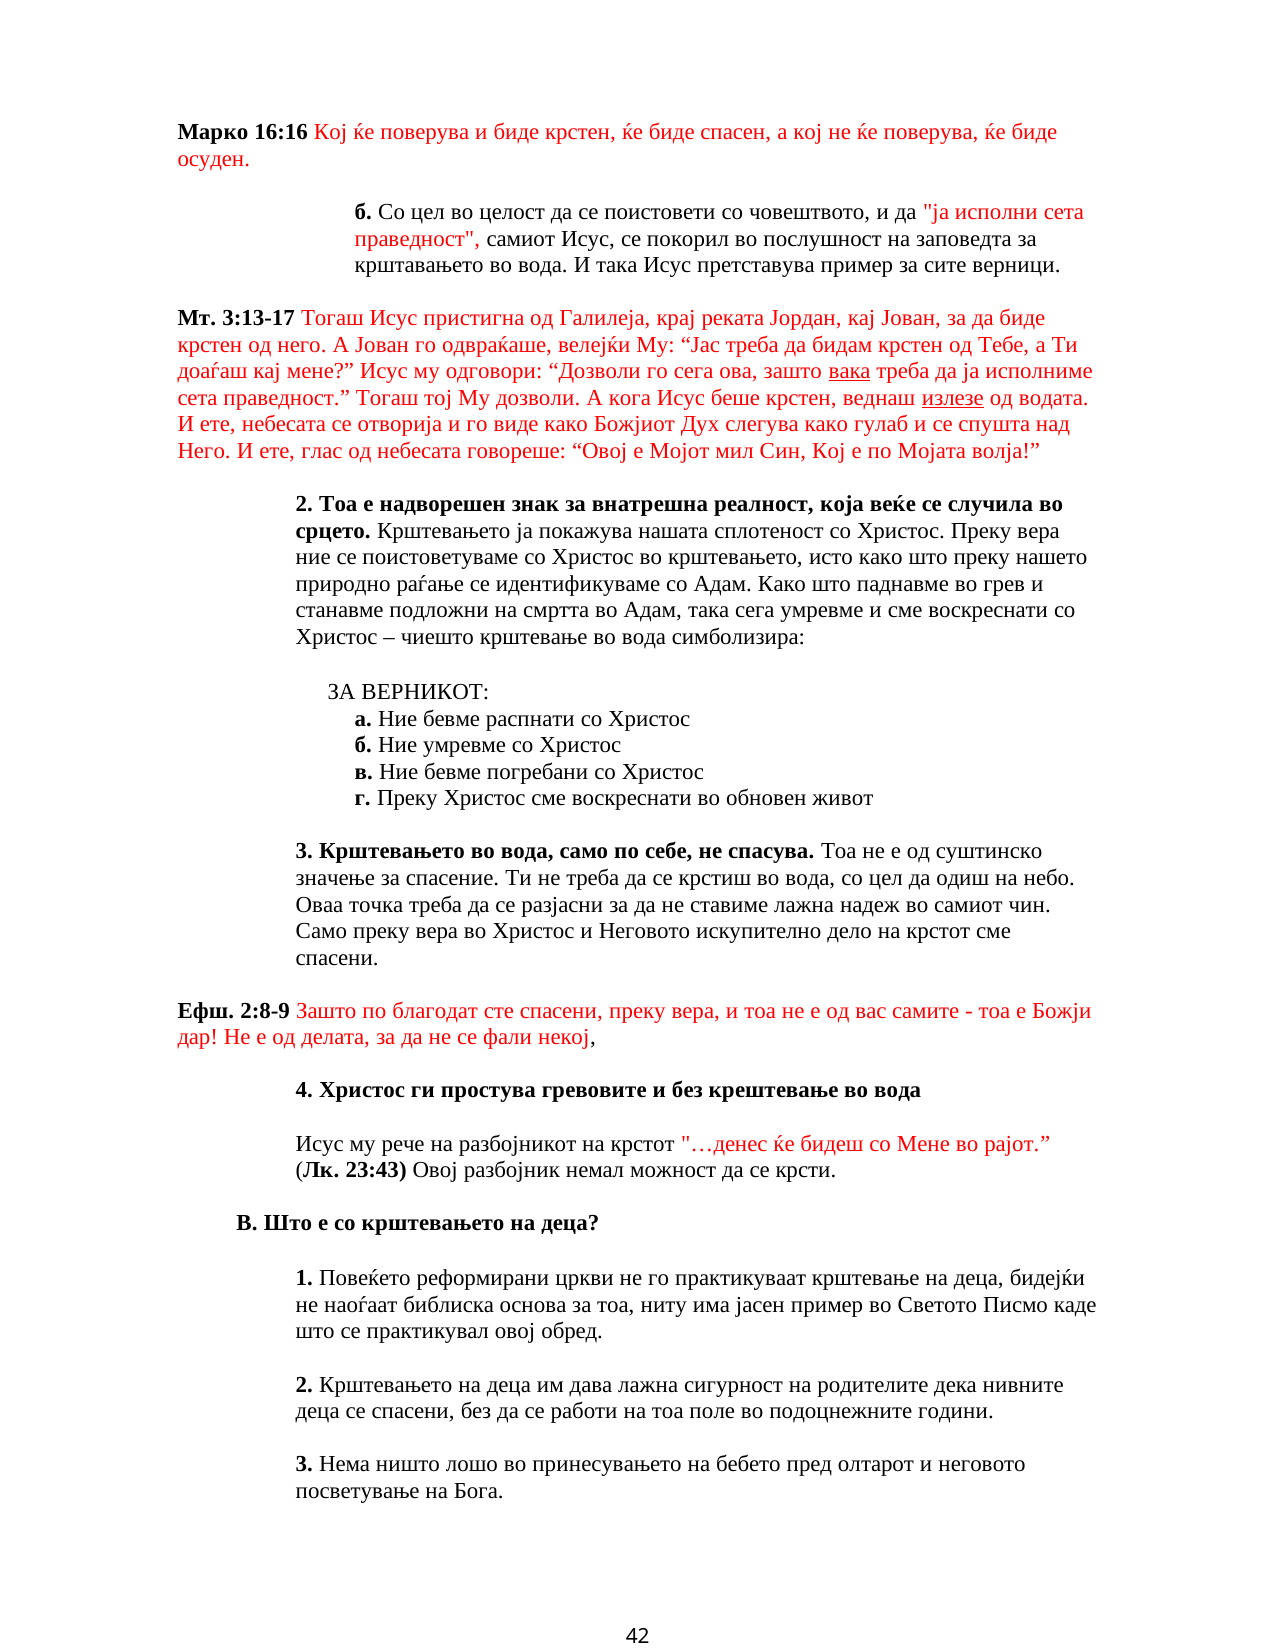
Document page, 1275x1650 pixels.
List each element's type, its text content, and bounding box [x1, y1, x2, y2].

text 3. Крштевањето во вода, само по себе, не спасува. Тоа не е од суштинско значење за спасение. Ти не треба да се крстиш во вода, со цел да одиш на небо. Оваа точка треба да се разјасни за да не ставиме лажна надеж во самиот чин. Само преку вера во Христос и Неговото искупително дело на крстот сме спасени. [295, 837, 1098, 970]
text а. Ние бевме распнати со Христос [354, 704, 1098, 731]
text 2. Крштевањето на деца им дава лажна сигурност на родителите дека нивните деца се спасени, без да се работи на тоа поле во подоцнежните години. [295, 1371, 1098, 1424]
text б. Ние умревме со Христос [354, 731, 1098, 758]
text 1. Повеќето реформирани цркви не го практикуваат крштевање на деца, бидејќи не наоѓаат библиска основа за тоа, ниту има јасен пример во Светото Писмо каде што се практикувал овој обред. [295, 1264, 1098, 1344]
text 4. Христос ги простува гревовите и без крештевање во вода [295, 1076, 1098, 1103]
text Марко 16:16 Кој ќе поверува и биде крстен, ќе биде спасен, а кој не ќе поверува, ќе биде осуден. [177, 118, 1098, 171]
text Исус му рече на разбојникот на крстот "…денес ќе бидеш со Мене во рајот.” (Лк. 23:43) Овој разбојник немал можност да се крсти. [295, 1129, 1098, 1183]
text г. Преку Христос сме воскреснати во обновен живот [354, 784, 1098, 811]
text Ефш. 2:8-9 Зашто по благодат сте спасени, преку вера, и тоа не е од вас самите - тоа е Божји дар! Не е од делата, за да не се фали некој, [177, 997, 1098, 1050]
text 2. Тоа е надворешен знак за внатрешна реалност, која веќе се случила во срцето. Крштевањето ја покажува нашата сплотеност со Христос. Преку вера ние се поистоветуваме со Христос во крштевањето, исто како што преку нашето природно раѓање се идентификуваме со Адам. Како што паднавме во грев и станавме подложни на смртта во Адам, така сега умревме и сме воскреснати со Христос – чиешто крштевање во вода симболизира: [295, 490, 1098, 649]
text Мт. 3:13-17 Тогаш Исус пристигна од Галилеја, крај реката Јордан, кај Јован, за да биде крстен од него. А Јован го одвраќаше, велејќи Му: “Јас треба да бидам крстен од Тебе, а Ти доаѓаш кај мене?” Исус му одговори: “Дозволи го сега ова, зашто вака треба да ја исполниме сета праведност.” Тогаш тој Му дозволи. А кога Исус беше крстен, веднаш излезе од водата. И ете, небесата се отворија и го виде како Божјиот Дух слегува како гулаб и се спушта над Него. И ете, глас од небесата говореше: “Овој е Мојот мил Син, Кој е по Мојата волја!” [177, 304, 1098, 463]
text ЗА ВЕРНИКОТ: [177, 678, 1098, 704]
text 3. Нема ништо лошо во принесувањето на бебето пред олтарот и неговото посветување на Бога. [295, 1450, 1098, 1503]
text в. Ние бевме погребани со Христос [354, 758, 1098, 784]
text В. Што е со крштевањето на деца? [236, 1209, 1098, 1236]
text б. Со цел во целост да се поистовети со човештвото, и да "ја исполни сета праведност", самиот Исус, се покорил во послушност на заповедта за крштавањето во вода. И така Исус претставува пример за сите верници. [354, 198, 1098, 277]
